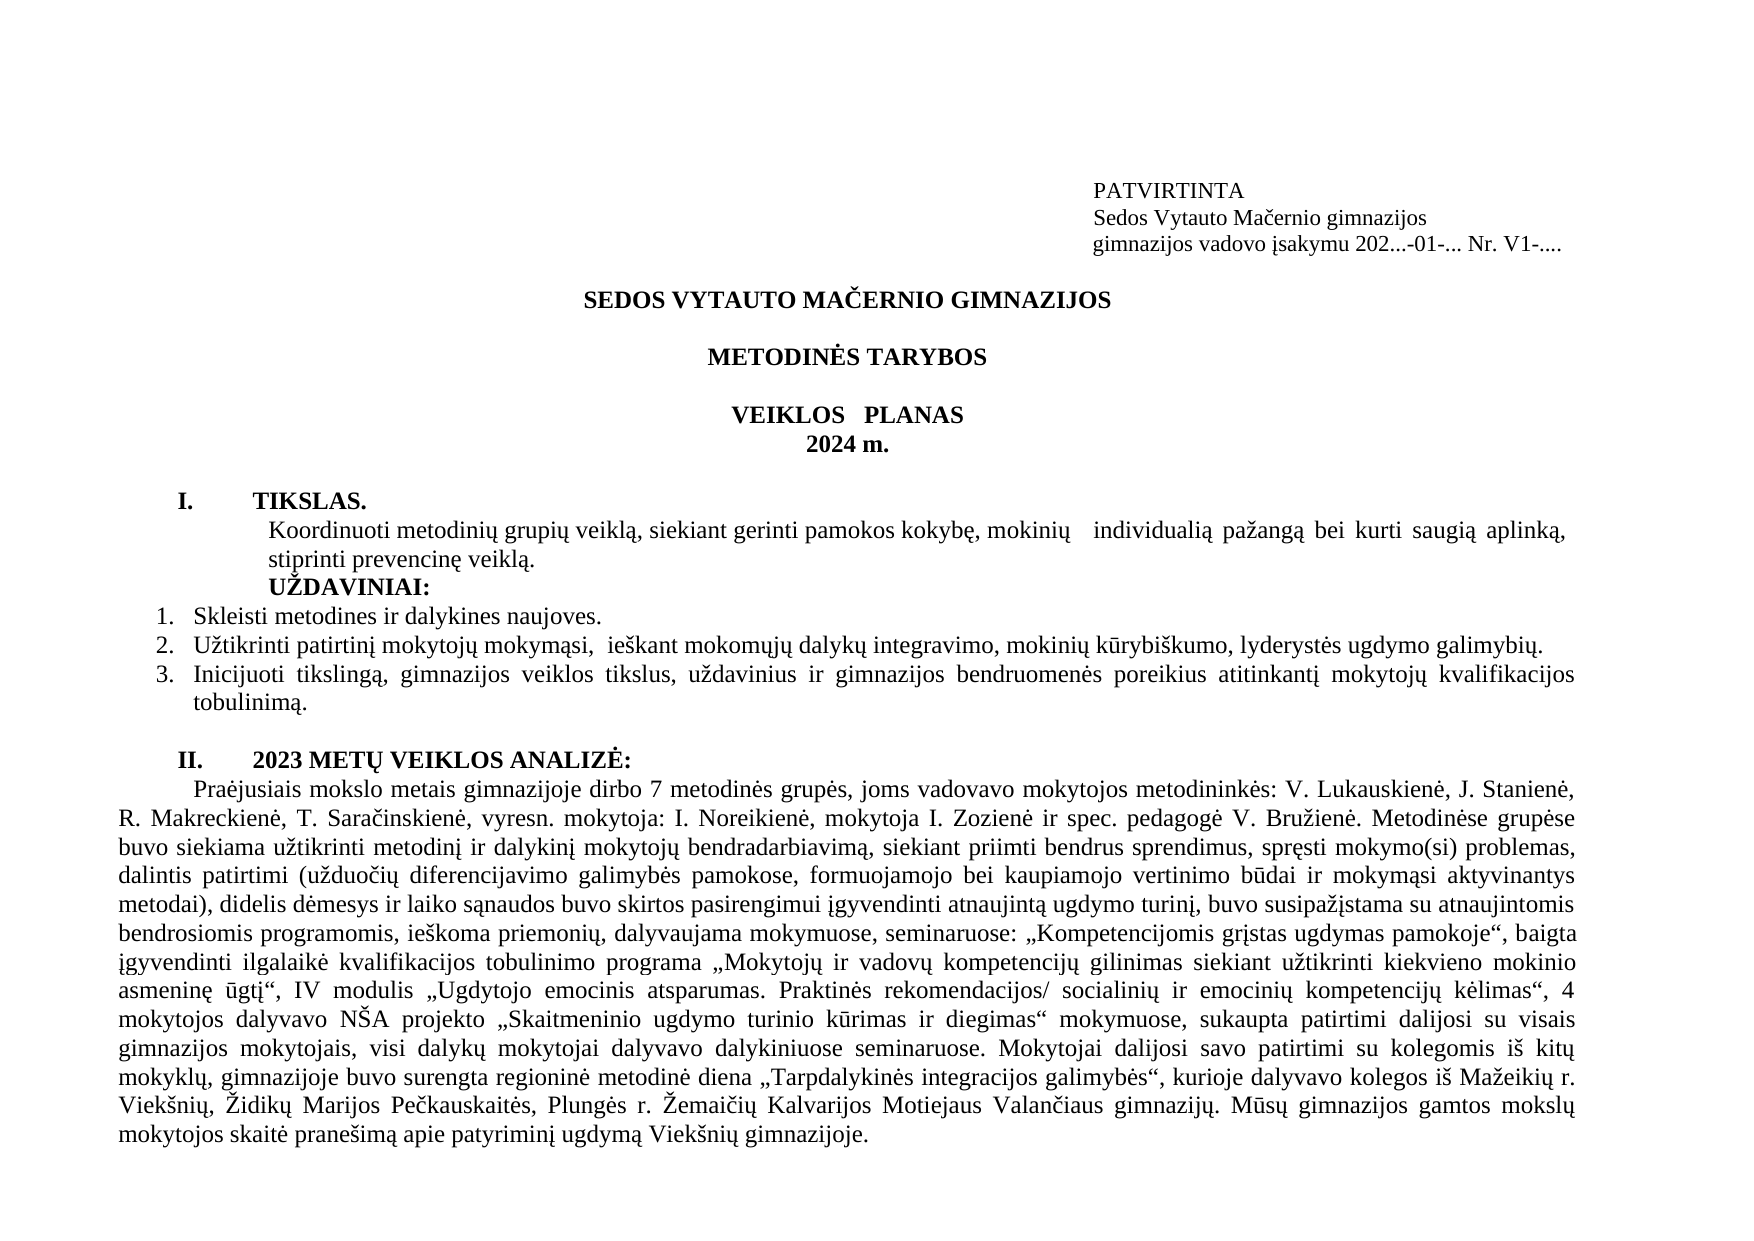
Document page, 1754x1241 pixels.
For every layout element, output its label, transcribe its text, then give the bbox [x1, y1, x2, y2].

text PATVIRTINTA [1018, 177, 1577, 203]
list Inicijuoti tikslingą, gimnazijos veiklos tikslus, uždavinius ir gimnazijos bendruomenės poreikius atitinkantį mokytojų kvalifikacijos tobulinimą. [156, 659, 1577, 716]
list TIKSLAS. [177, 486, 1577, 515]
text Praėjusiais mokslo metais gimnazijoje dirbo 7 metodinės grupės, joms vadovavo mokytojos metodininkės: V. Lukauskienė, J. Stanienė, R. Makreckienė, T. Saračinskienė, vyresn. mokytoja: I. Noreikienė, mokytoja I. Zozienė ir spec. pedagogė V. Bružienė. Metodinėse grupėse buvo siekiama užtikrinti metodinį ir dalykinį mokytojų bendradarbiavimą, siekiant priimti bendrus sprendimus, spręsti mokymo(si) problemas, dalintis patirtimi (užduočių diferencijavimo galimybės pamokose, formuojamojo bei kaupiamojo vertinimo būdai ir mokymąsi aktyvinantys metodai), didelis dėmesys ir laiko sąnaudos buvo skirtos pasirengimui įgyvendinti atnaujintą ugdymo turinį, buvo susipažįstama su atnaujintomis bendrosiomis programomis, ieškoma priemonių, dalyvaujama mokymuose, seminaruose: „Kompetencijomis grįstas ugdymas pamokoje“, baigta įgyvendinti ilgalaikė kvalifikacijos tobulinimo programa „Mokytojų ir vadovų kompetencijų gilinimas siekiant užtikrinti kiekvieno mokinio asmeninę ūgtį“, IV modulis „Ugdytojo emocinis atsparumas. Praktinės rekomendacijos/ socialinių ir emocinių kompetencijų kėlimas“, 4 mokytojos dalyvavo NŠA projekto „Skaitmeninio ugdymo turinio kūrimas ir diegimas“ mokymuose, sukaupta patirtimi dalijosi su visais gimnazijos mokytojais, visi dalykų mokytojai dalyvavo dalykiniuose seminaruose. Mokytojai dalijosi savo patirtimi su kolegomis iš kitų mokyklų, gimnazijoje buvo surengta regioninė metodinė diena „Tarpdalykinės integracijos galimybės“, kurioje dalyvavo kolegos iš Mažeikių r. Viekšnių, Židikų Marijos Pečkauskaitės, Plungės r. Žemaičių Kalvarijos Motiejaus Valančiaus gimnazijų. Mūsų gimnazijos gamtos mokslų mokytojos skaitė pranešimą apie patyriminį ugdymą Viekšnių gimnazijoje. [118, 774, 1577, 975]
list UŽDAVINIAI: [231, 572, 1577, 601]
list Koordinuoti metodinių grupių veiklą, siekiant gerinti pamokos kokybę, mokinių individualią pažangą bei kurti saugią aplinką, stiprinti prevencinę veiklą. [231, 515, 1577, 572]
text 2024 m. [118, 429, 1577, 457]
text METODINĖS TARYBOS [118, 342, 1577, 371]
text gimnazijos vadovo įsakymu 202...-01-... Nr. V1-.... [118, 230, 1577, 256]
list 2023 METŲ VEIKLOS ANALIZĖ: [177, 745, 1577, 774]
text SEDOS VYTAUTO MAČERNIO GIMNAZIJOS [118, 285, 1577, 314]
list Skleisti metodines ir dalykines naujoves. [156, 601, 1577, 630]
text Praėjusiais mokslo metais gimnazijoje dirbo 7 metodinės grupės, joms vadovavo mokytojos metodininkės: V. Lukauskienė, J. Stanienė, R. Makreckienė, T. Saračinskienė, vyresn. mokytoja: I. Noreikienė, mokytoja I. Zozienė ir spec. pedagogė V. Bružienė. Metodinėse grupėse buvo siekiama užtikrinti metodinį ir dalykinį mokytojų bendradarbiavimą, siekiant priimti bendrus sprendimus, spręsti mokymo(si) problemas, dalintis patirtimi (užduočių diferencijavimo galimybės pamokose, formuojamojo bei kaupiamojo vertinimo būdai ir mokymąsi aktyvinantys metodai), didelis dėmesys ir laiko sąnaudos buvo skirtos pasirengimui įgyvendinti atnaujintą ugdymo turinį, buvo susipažįstama su atnaujintomis bendrosiomis programomis, ieškoma priemonių, dalyvaujama mokymuose, seminaruose: „Kompetencijomis grįstas ugdymas pamokoje“, baigta įgyvendinti ilgalaikė kvalifikacijos tobulinimo programa „Mokytojų ir vadovų kompetencijų gilinimas siekiant užtikrinti kiekvieno mokinio asmeninę ūgtį“, IV modulis „Ugdytojo emocinis atsparumas. Praktinės rekomendacijos/ socialinių ir emocinių kompetencijų kėlimas“, 4 mokytojos dalyvavo NŠA projekto „Skaitmeninio ugdymo turinio kūrimas ir diegimas“ mokymuose, sukaupta patirtimi dalijosi su visais gimnazijos mokytojais, visi dalykų mokytojai dalyvavo dalykiniuose seminaruose. Mokytojai dalijosi savo patirtimi su kolegomis iš kitų mokyklų, gimnazijoje buvo surengta regioninė metodinė diena „Tarpdalykinės integracijos galimybės“, kurioje dalyvavo kolegos iš Mažeikių r. Viekšnių, Židikų Marijos Pečkauskaitės, Plungės r. Žemaičių Kalvarijos Motiejaus Valančiaus gimnazijų. Mūsų gimnazijos gamtos mokslų mokytojos skaitė pranešimą apie patyriminį ugdymą Viekšnių gimnazijoje. [118, 1004, 1577, 1148]
text VEIKLOS PLANAS [118, 400, 1577, 429]
list Užtikrinti patirtinį mokytojų mokymąsi, ieškant mokomųjų dalykų integravimo, mokinių kūrybiškumo, lyderystės ugdymo galimybių. [156, 630, 1577, 659]
text Sedos Vytauto Mačernio gimnazijos [118, 203, 1577, 230]
